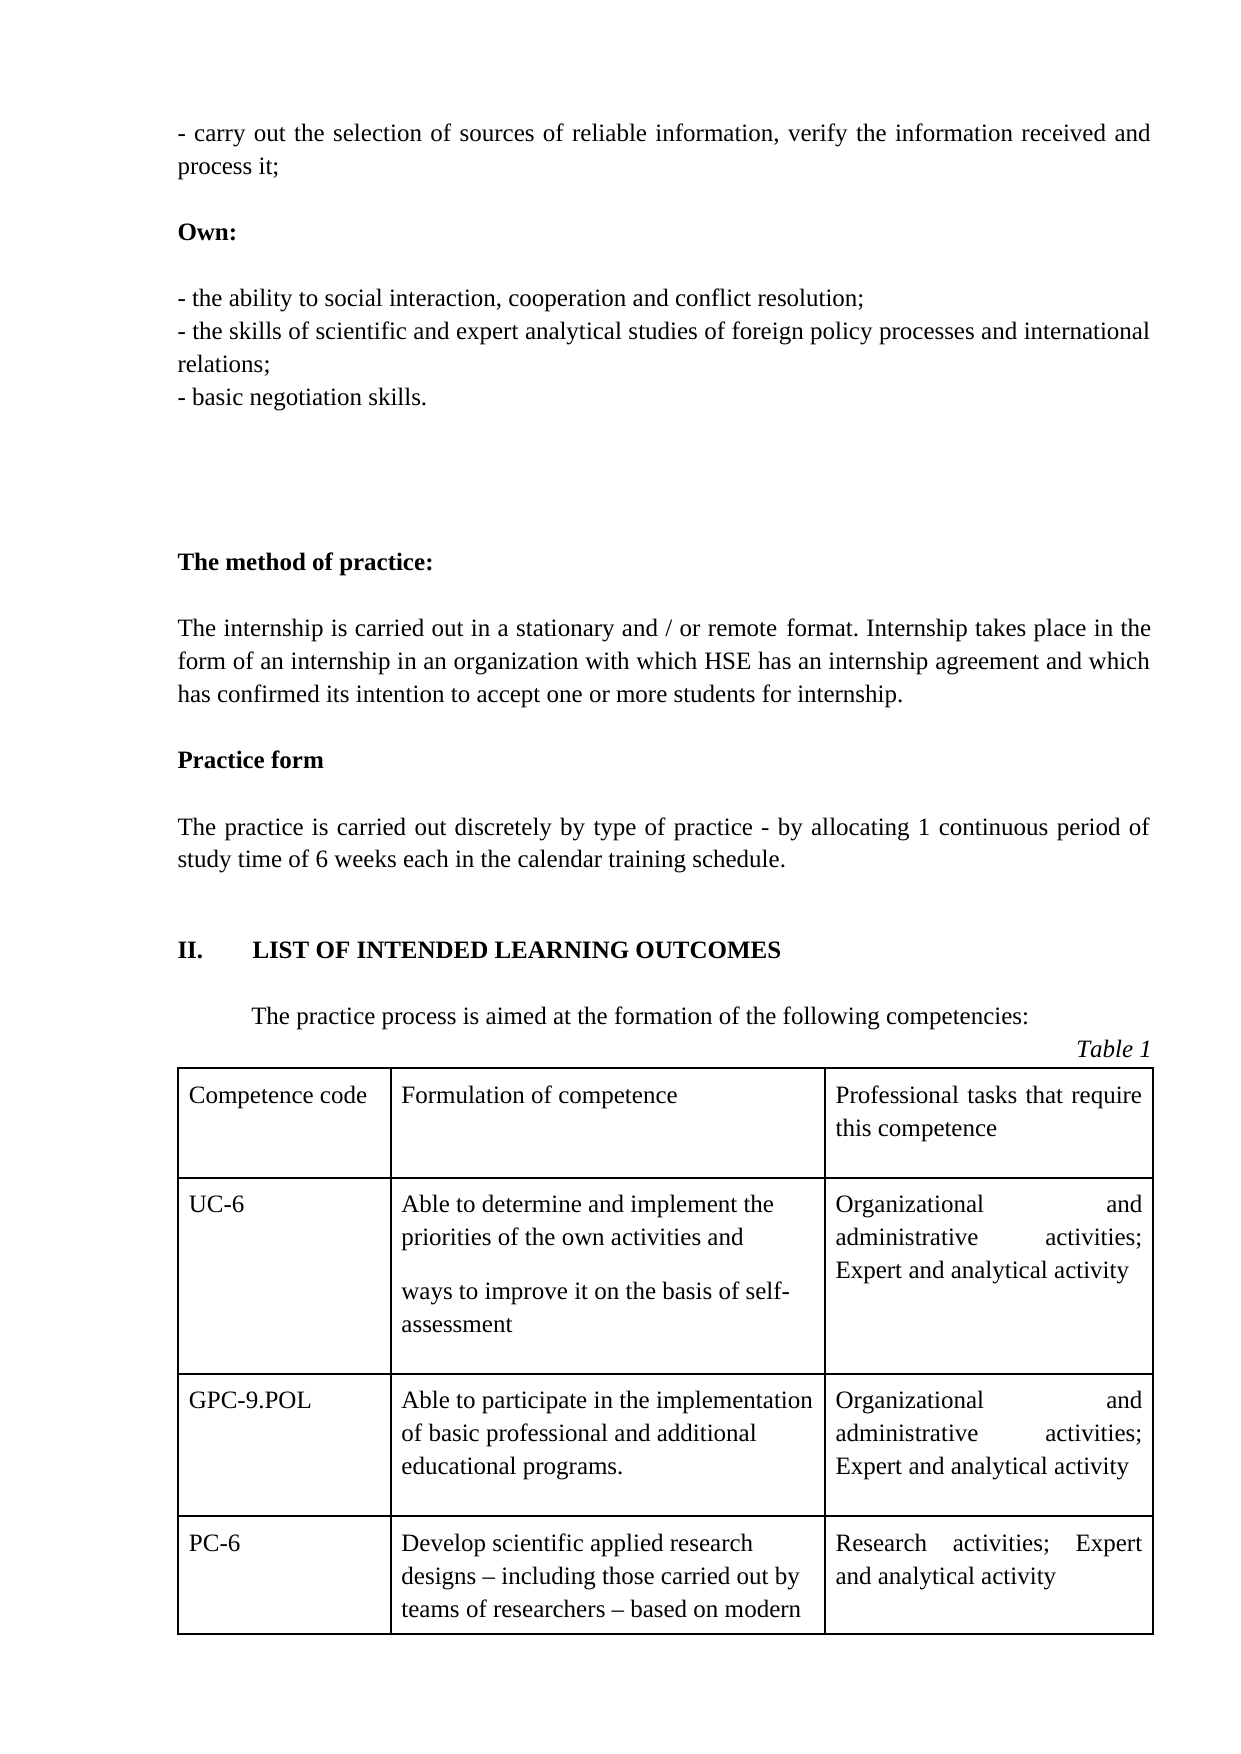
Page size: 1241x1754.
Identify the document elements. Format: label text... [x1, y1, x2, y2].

table_cell Organizational and administrative activities; Expert and analytical activity [826, 1375, 1152, 1515]
table_cell GPC-9.POL [179, 1375, 390, 1515]
text Own: [177, 217, 1152, 246]
table_header Professional tasks that require this competence [826, 1069, 1152, 1177]
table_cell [392, 1517, 824, 1633]
table_cell Able to determine and implement the priorities of the own activities and ways to improve it on the basis of self-assessment [392, 1179, 824, 1373]
text The method of practice: [177, 547, 1152, 576]
text - the skills of scientific and expert analytical studies of foreign policy processes and international relations; [177, 316, 1152, 378]
table_cell Organizational and administrative activities; Expert and analytical activity [826, 1179, 1152, 1373]
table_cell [826, 1517, 1152, 1633]
text - basic negotiation skills. [177, 382, 1152, 411]
text II. LIST OF INTENDED LEARNING OUTCOMES [177, 935, 1152, 964]
text The practice process is aimed at the formation of the following competencies: [177, 1001, 1152, 1030]
text - carry out the selection of sources of reliable information, verify the information received and process it; [177, 118, 1152, 180]
text The internship is carried out in a stationary and / or remote format. Internship takes place in the form of an internship in an organization with which HSE has an internship agreement and which has confirmed its intention to accept one or more students for internship. [177, 613, 1152, 708]
text Practice form [177, 746, 1152, 774]
table_cell UC-6 [179, 1179, 390, 1373]
table_header Competence code [179, 1069, 390, 1177]
table_header Formulation of competence [392, 1069, 824, 1177]
text The practice is carried out discretely by type of practice - by allocating 1 continuous period of study time of 6 weeks each in the calendar training schedule. [177, 812, 1152, 873]
text - the ability to social interaction, cooperation and conflict resolution; [177, 283, 1152, 312]
table_cell Able to participate in the implementation of basic professional and additional educational programs. [392, 1375, 824, 1515]
table_cell PC-6 [179, 1517, 390, 1633]
text Table 1 [177, 1034, 1152, 1063]
